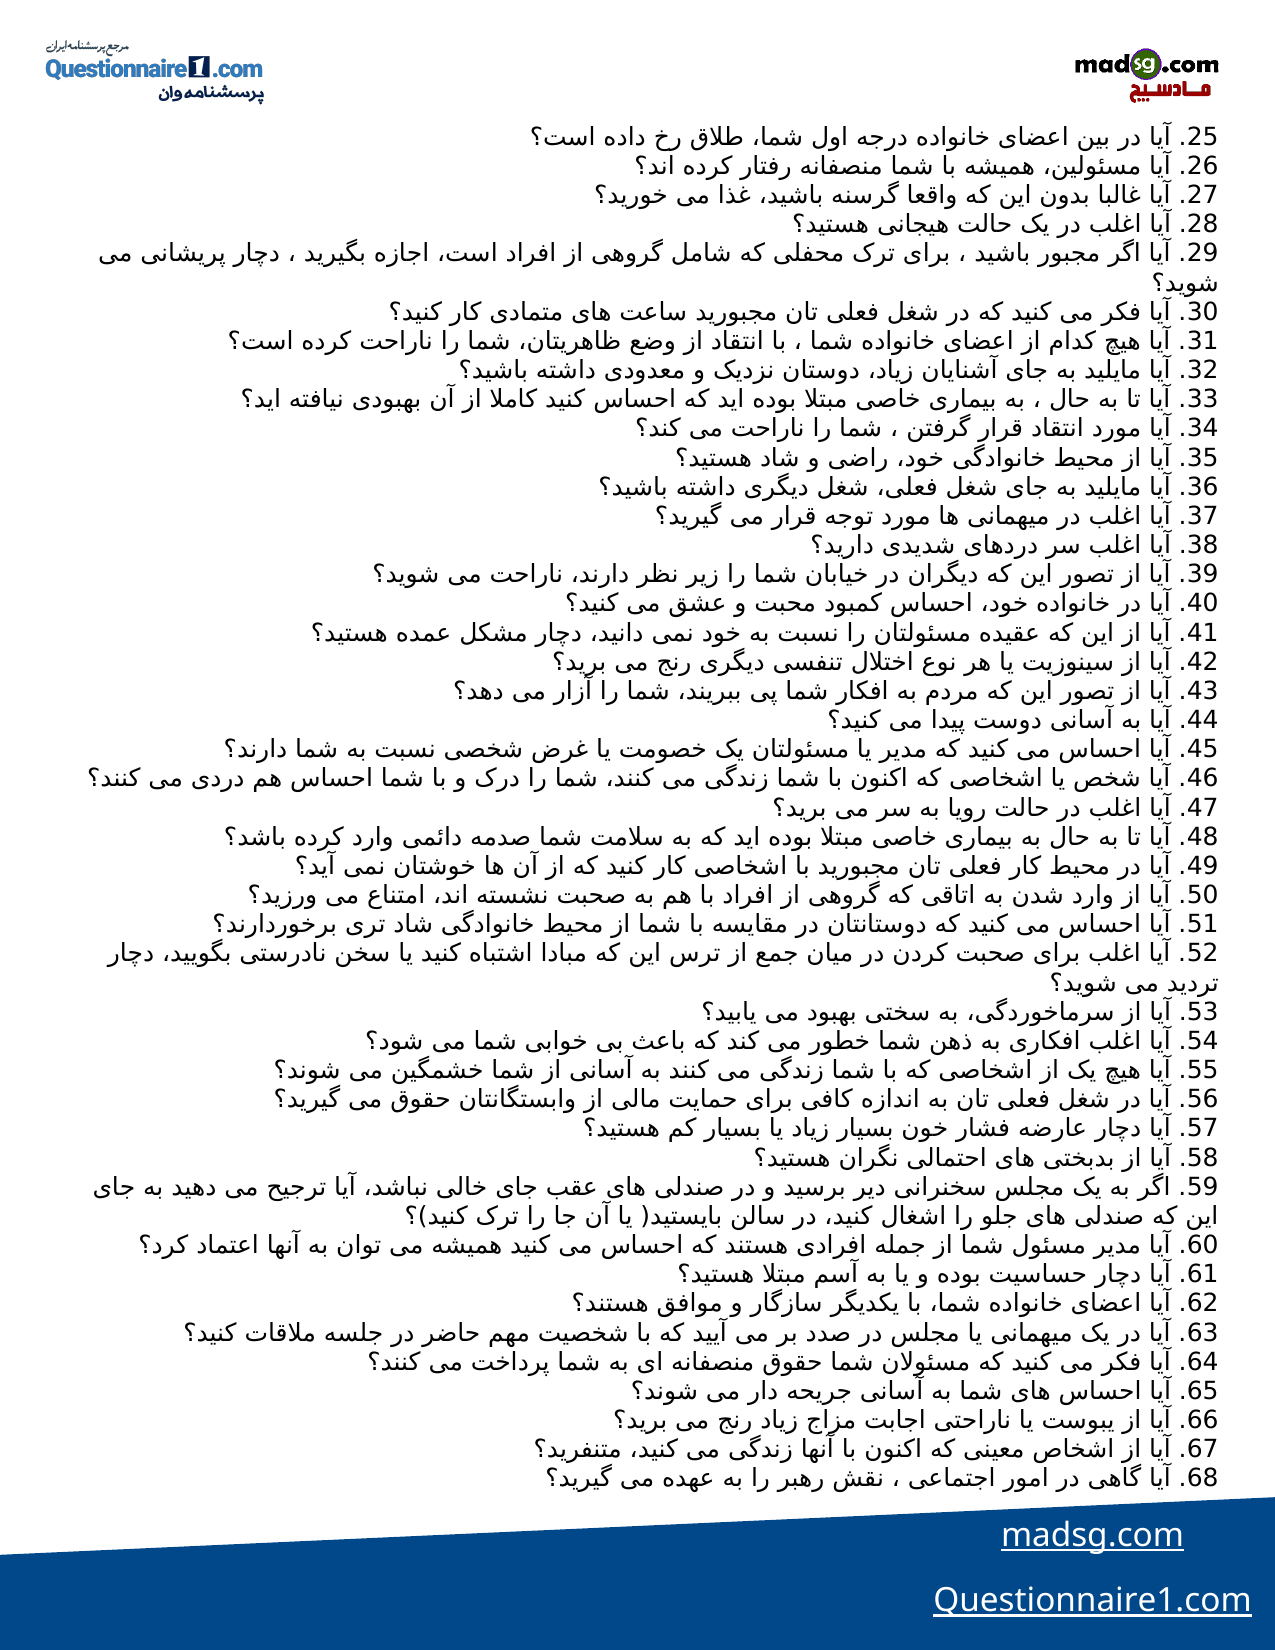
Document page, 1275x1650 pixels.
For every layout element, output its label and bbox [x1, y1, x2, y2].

picture [1053, 41, 1233, 113]
picture [40, 36, 266, 106]
text [66, 122, 1219, 1493]
